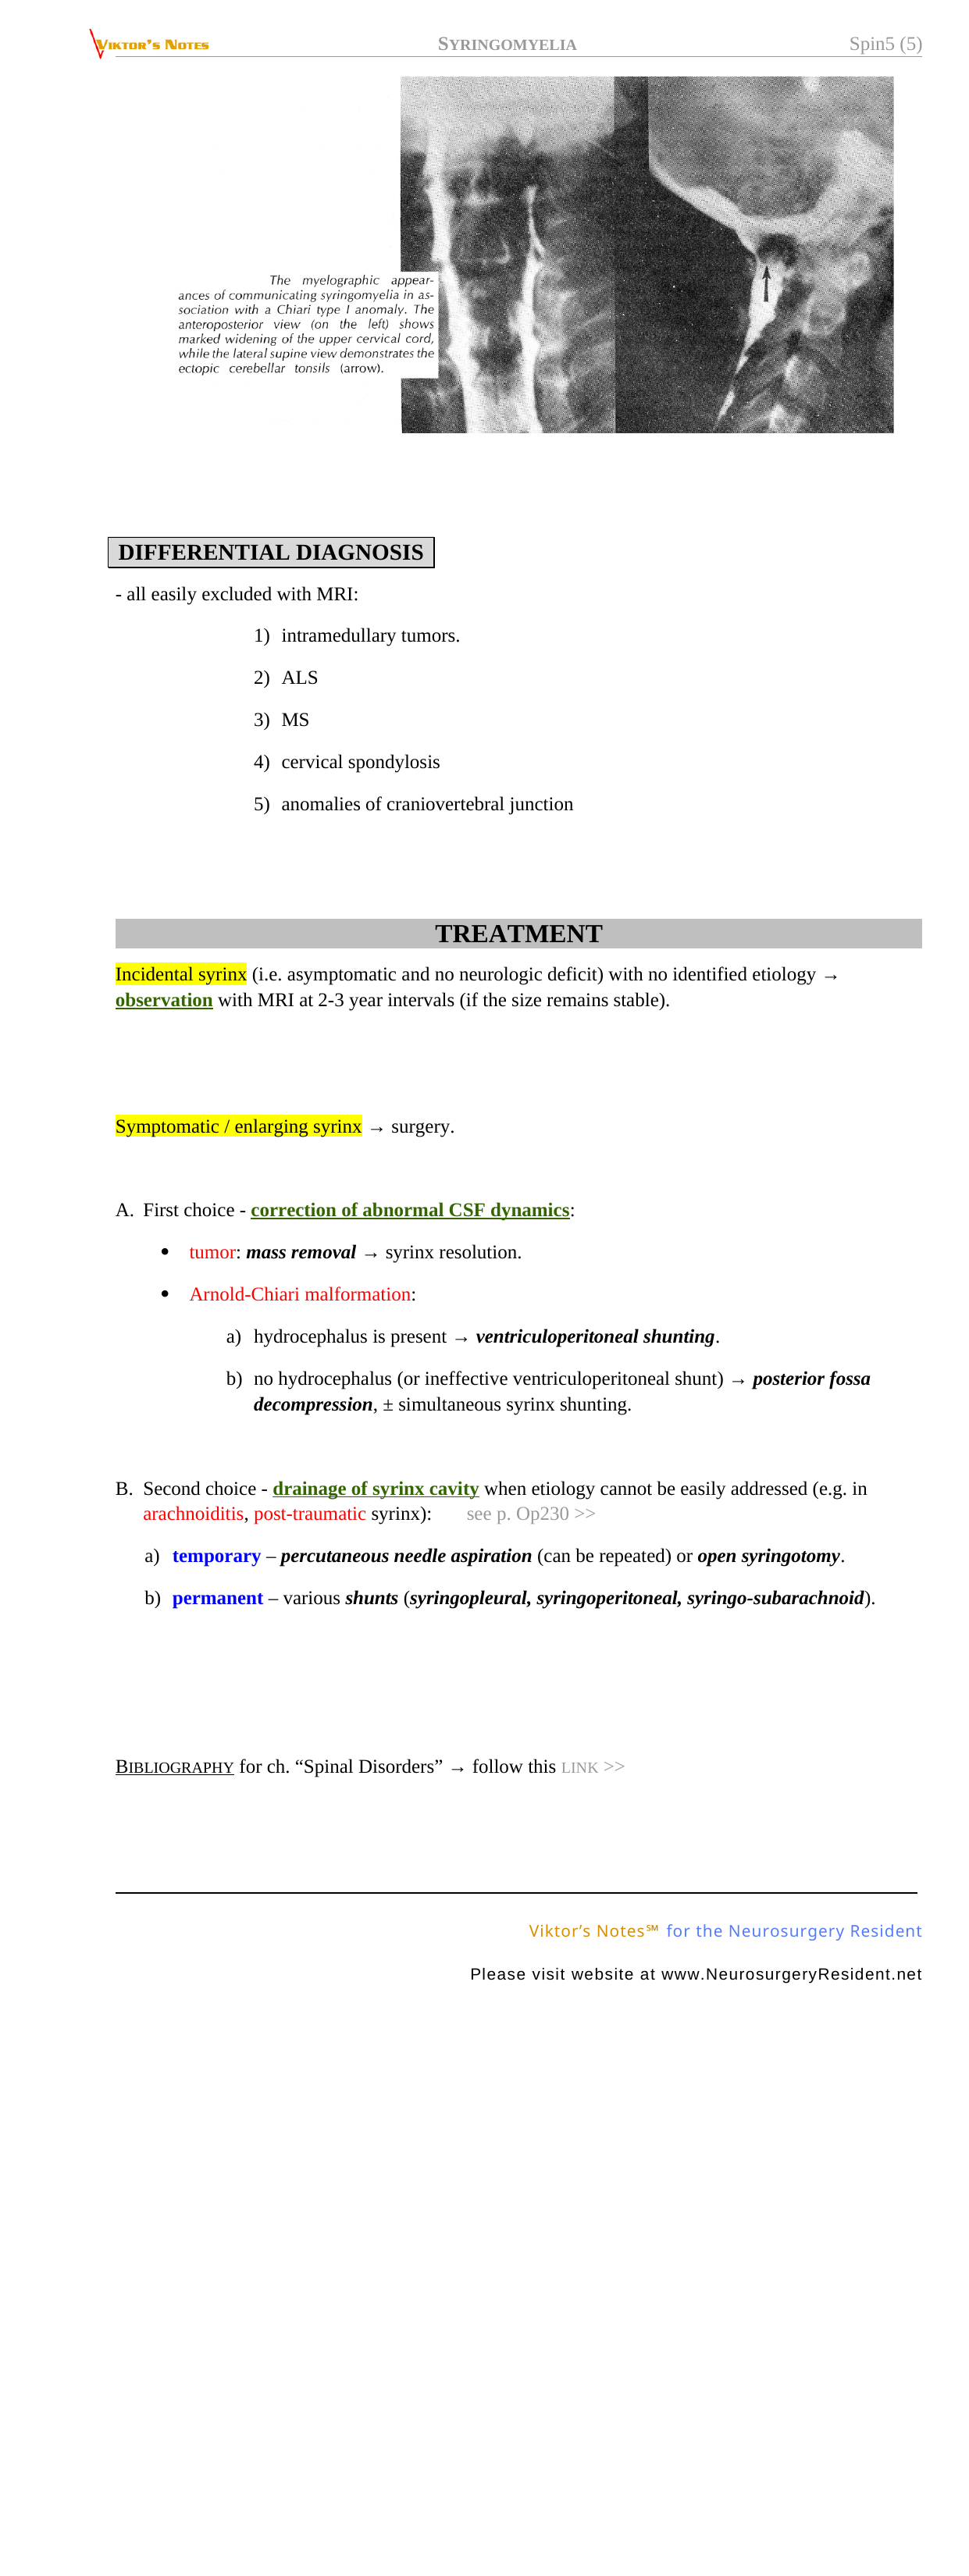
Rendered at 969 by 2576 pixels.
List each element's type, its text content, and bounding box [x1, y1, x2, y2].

list hydrocephalus is present → ventriculoperitoneal shunting. [226, 1325, 922, 1347]
text Differential diagnosis [109, 538, 433, 567]
list Arnold-Chiari malformation: [162, 1283, 922, 1305]
list Second choice - drainage of syrinx cavity when etiology cannot be easily addressed (e.g. in arachnoiditis, post-traumatic syrinx): see p. Op230 >> [116, 1477, 922, 1525]
list anomalies of craniovertebral junction [254, 792, 922, 815]
picture [87, 29, 210, 61]
list tumor: mass removal → syrinx resolution. [162, 1240, 922, 1263]
list cervical spondylosis [254, 750, 922, 773]
list MS [254, 708, 922, 731]
list temporary – percutaneous needle aspiration (can be repeated) or open syringotomy. [144, 1544, 922, 1567]
text - all easily excluded with MRI: [116, 582, 922, 604]
list First choice - correction of abnormal CSF dynamics: [116, 1198, 922, 1221]
text Incidental syrinx (i.e. asymptomatic and no neurologic deficit) with no identified etiology → observation with MRI at 2-3 year intervals (if the size remains stable). [116, 962, 922, 1011]
text Bibliography for ch. “Spinal Disorders” → follow this link >> [116, 1755, 922, 1777]
list no hydrocephalus (or ineffective ventriculoperitoneal shunt) → posterior fossa decompression, ± simultaneous syrinx shunting. [226, 1367, 922, 1415]
list intramedullary tumors. [254, 624, 922, 646]
list ALS [254, 666, 922, 688]
text Treatment [116, 919, 922, 948]
text Symptomatic / enlarging syrinx → surgery. [362, 1115, 922, 1137]
text Viktor’s Notes℠ for the Neurosurgery Resident [116, 1912, 922, 1944]
list permanent – various shunts (syringopleural, syringoperitoneal, syringo-subarachnoid). [144, 1586, 922, 1609]
picture [173, 76, 894, 433]
text Please visit website at www.NeurosurgeryResident.net [116, 1964, 922, 1983]
